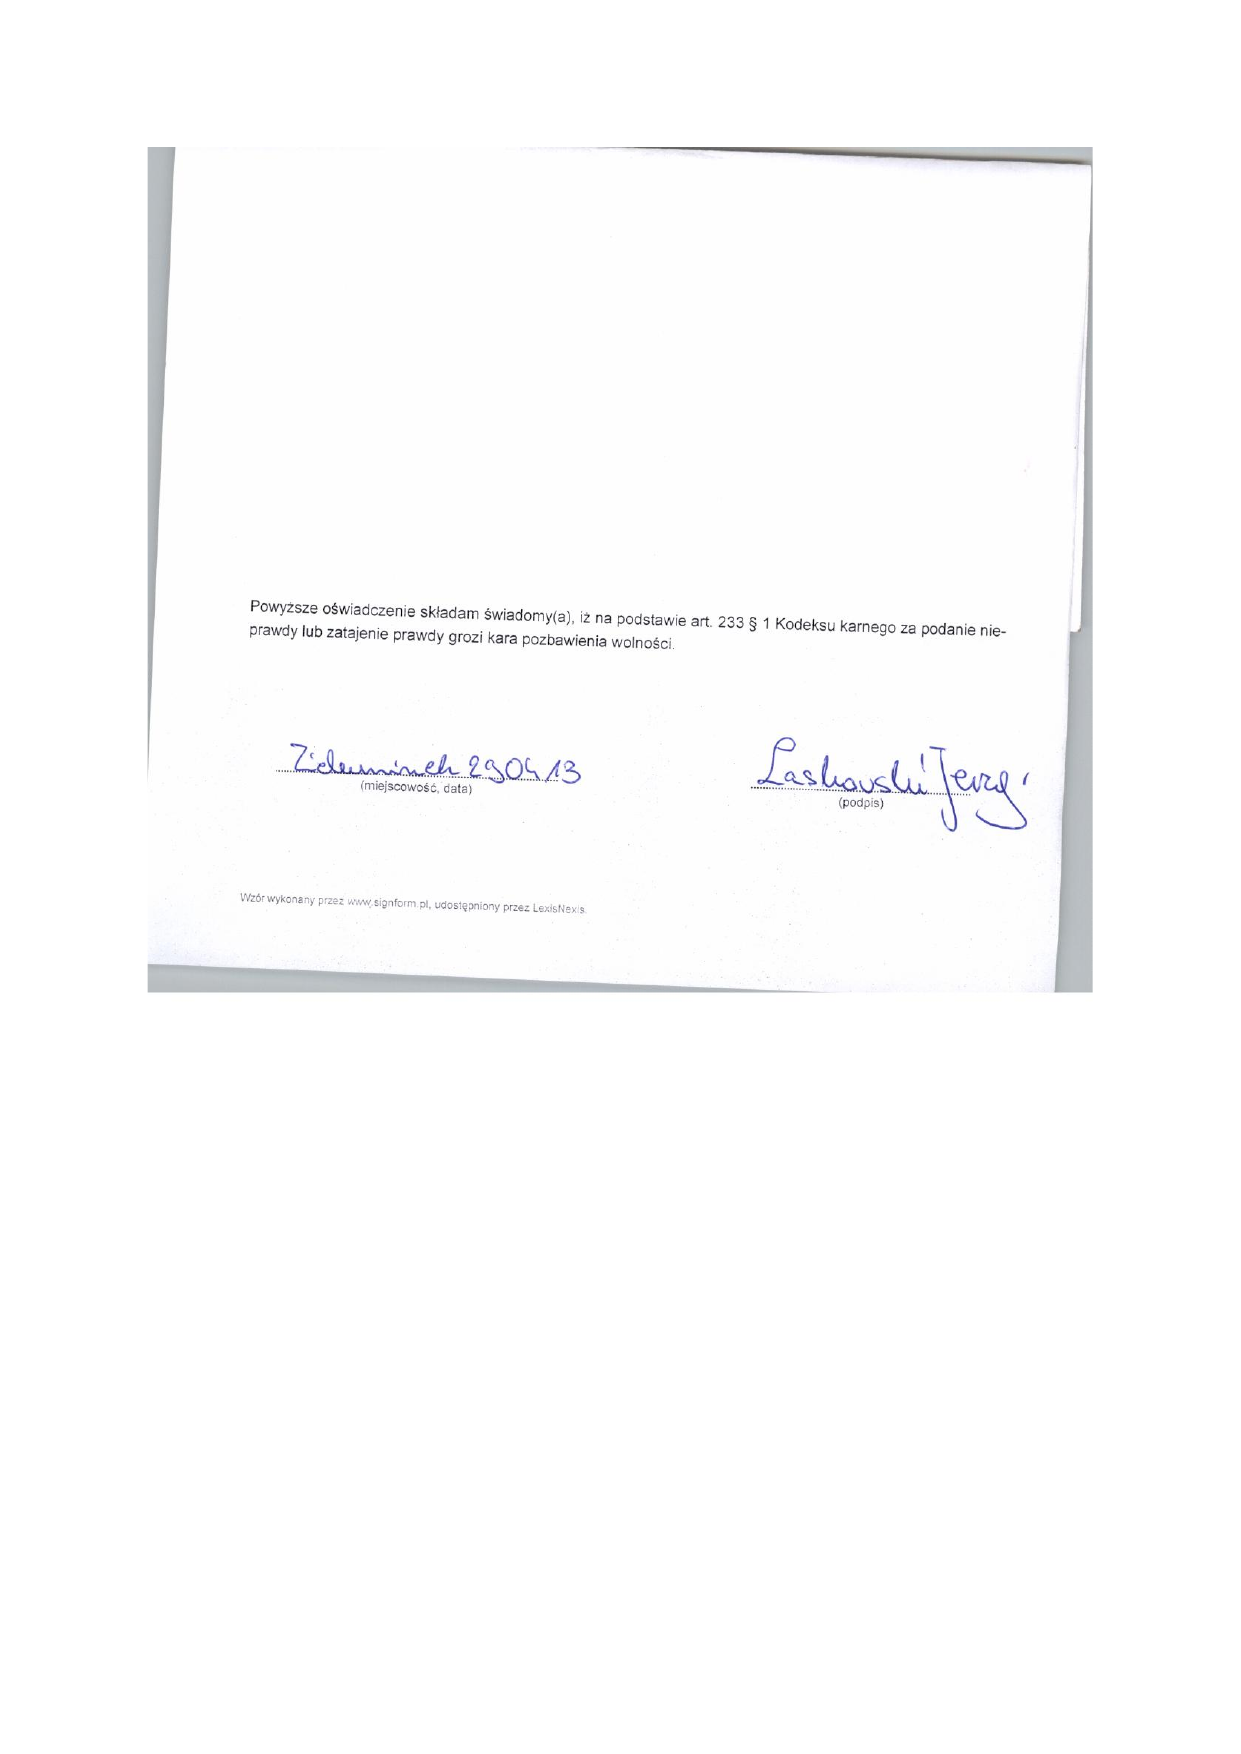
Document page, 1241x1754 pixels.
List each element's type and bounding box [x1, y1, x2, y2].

picture [147, 147, 1093, 1607]
